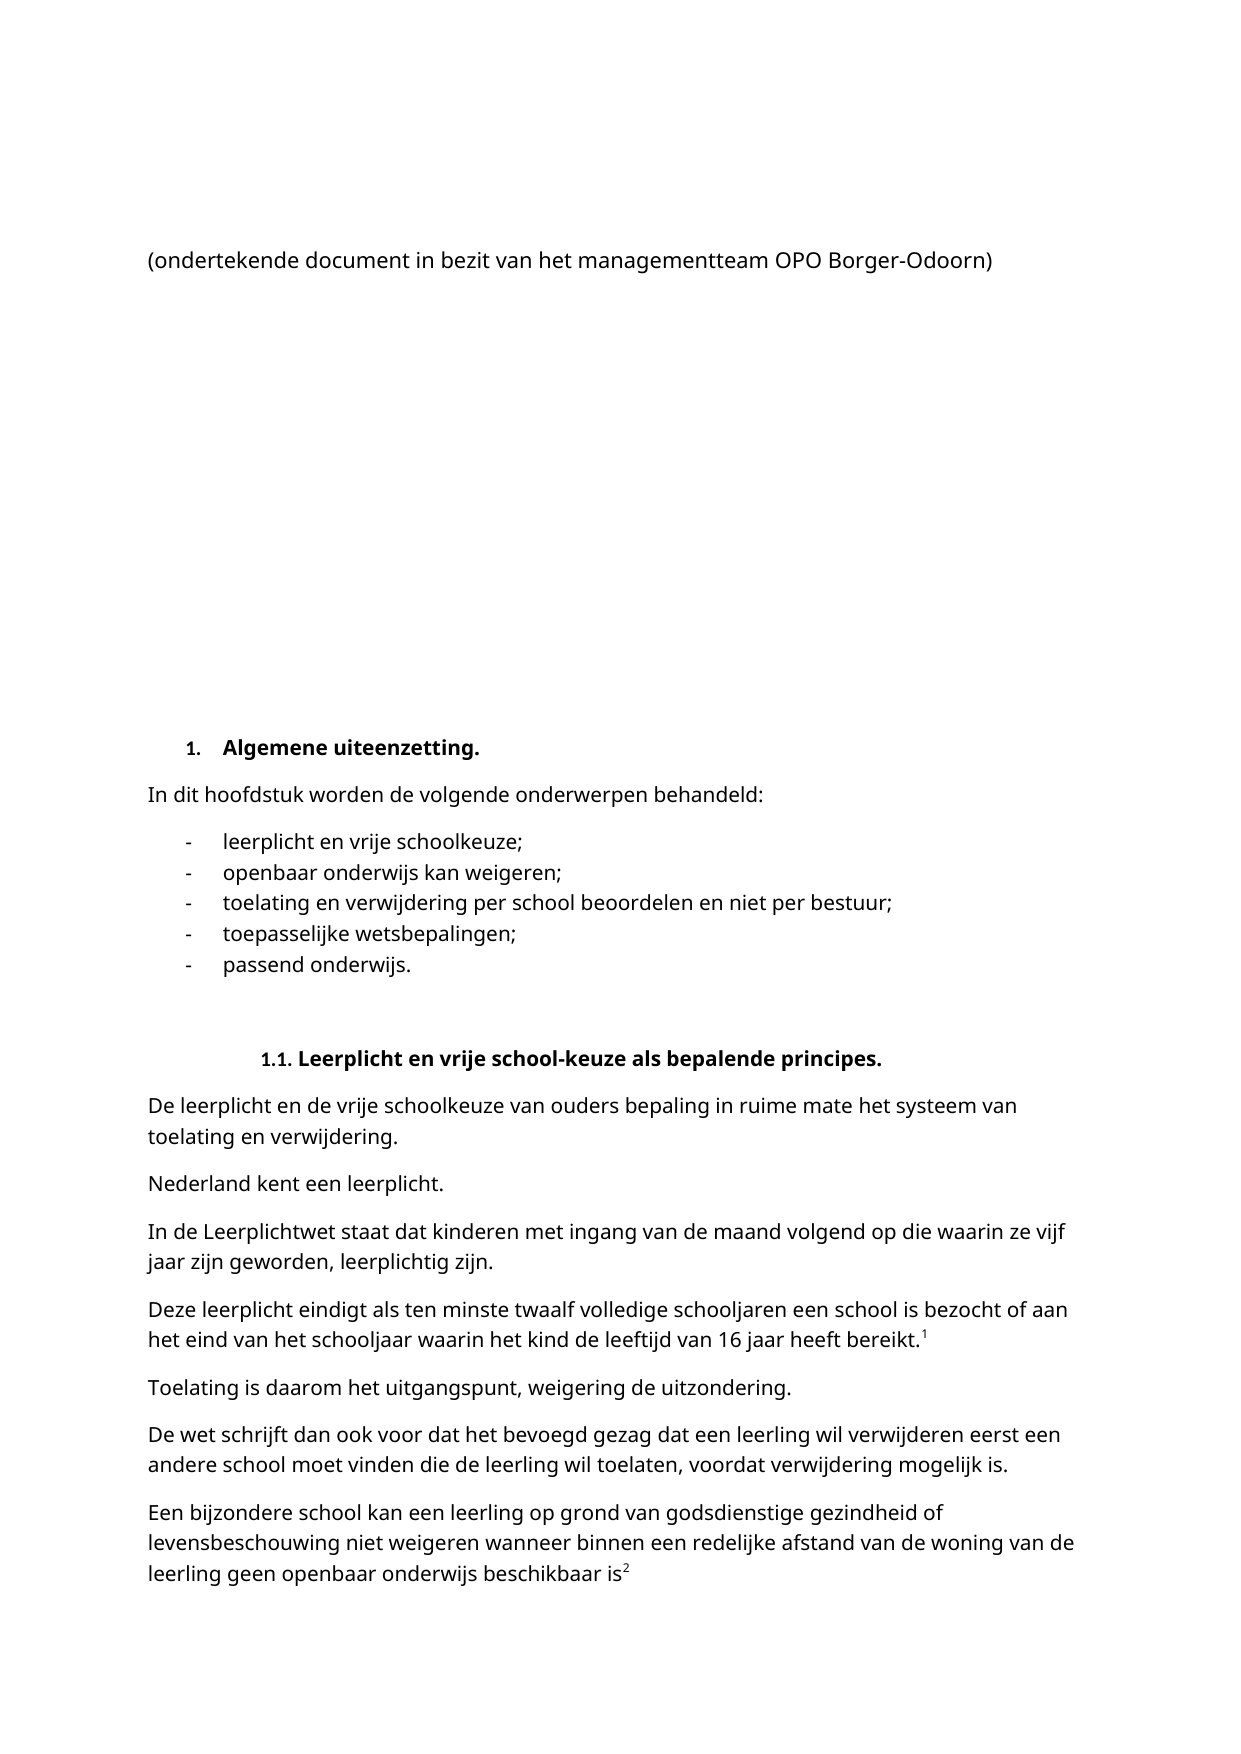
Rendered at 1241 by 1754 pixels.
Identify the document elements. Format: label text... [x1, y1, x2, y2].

list Algemene uiteenzetting. [185, 733, 1093, 761]
list leerplicht en vrije schoolkeuze; [185, 827, 1093, 856]
text In de Leerplichtwet staat dat kinderen met ingang van de maand volgend op die waarin ze vijf jaar zijn geworden, leerplichtig zijn. [148, 1217, 1093, 1276]
text Een bijzondere school kan een leerling op grond van godsdienstige gezindheid of levensbeschouwing niet weigeren wanneer binnen een redelijke afstand van de woning van de leerling geen openbaar onderwijs beschikbaar is2 [148, 1498, 1093, 1587]
list Leerplicht en vrije school-keuze als bepalende principes. [260, 1044, 1093, 1073]
list toelating en verwijdering per school beoordelen en niet per bestuur; [185, 888, 1093, 917]
list toepasselijke wetsbepalingen; [185, 919, 1093, 947]
text De leerplicht en de vrije schoolkeuze van ouders bepaling in ruime mate het systeem van toelating en verwijdering. [148, 1092, 1093, 1151]
list openbaar onderwijs kan weigeren; [185, 858, 1093, 886]
text (ondertekende document in bezit van het managementteam OPO Borger-Odoorn) [148, 245, 1093, 275]
text Toelating is daarom het uitgangspunt, weigering de uitzondering. [148, 1373, 1093, 1401]
text De wet schrijft dan ook voor dat het bevoegd gezag dat een leerling wil verwijderen eerst een andere school moet vinden die de leerling wil toelaten, voordat verwijdering mogelijk is. [148, 1420, 1093, 1479]
text Deze leerplicht eindigt als ten minste twaalf volledige schooljaren een school is bezocht of aan het eind van het schooljaar waarin het kind de leeftijd van 16 jaar heeft bereikt.1 [148, 1295, 1093, 1354]
text Nederland kent een leerplicht. [148, 1169, 1093, 1198]
text In dit hoofdstuk worden de volgende onderwerpen behandeld: [148, 780, 1093, 808]
list passend onderwijs. [185, 950, 1093, 978]
